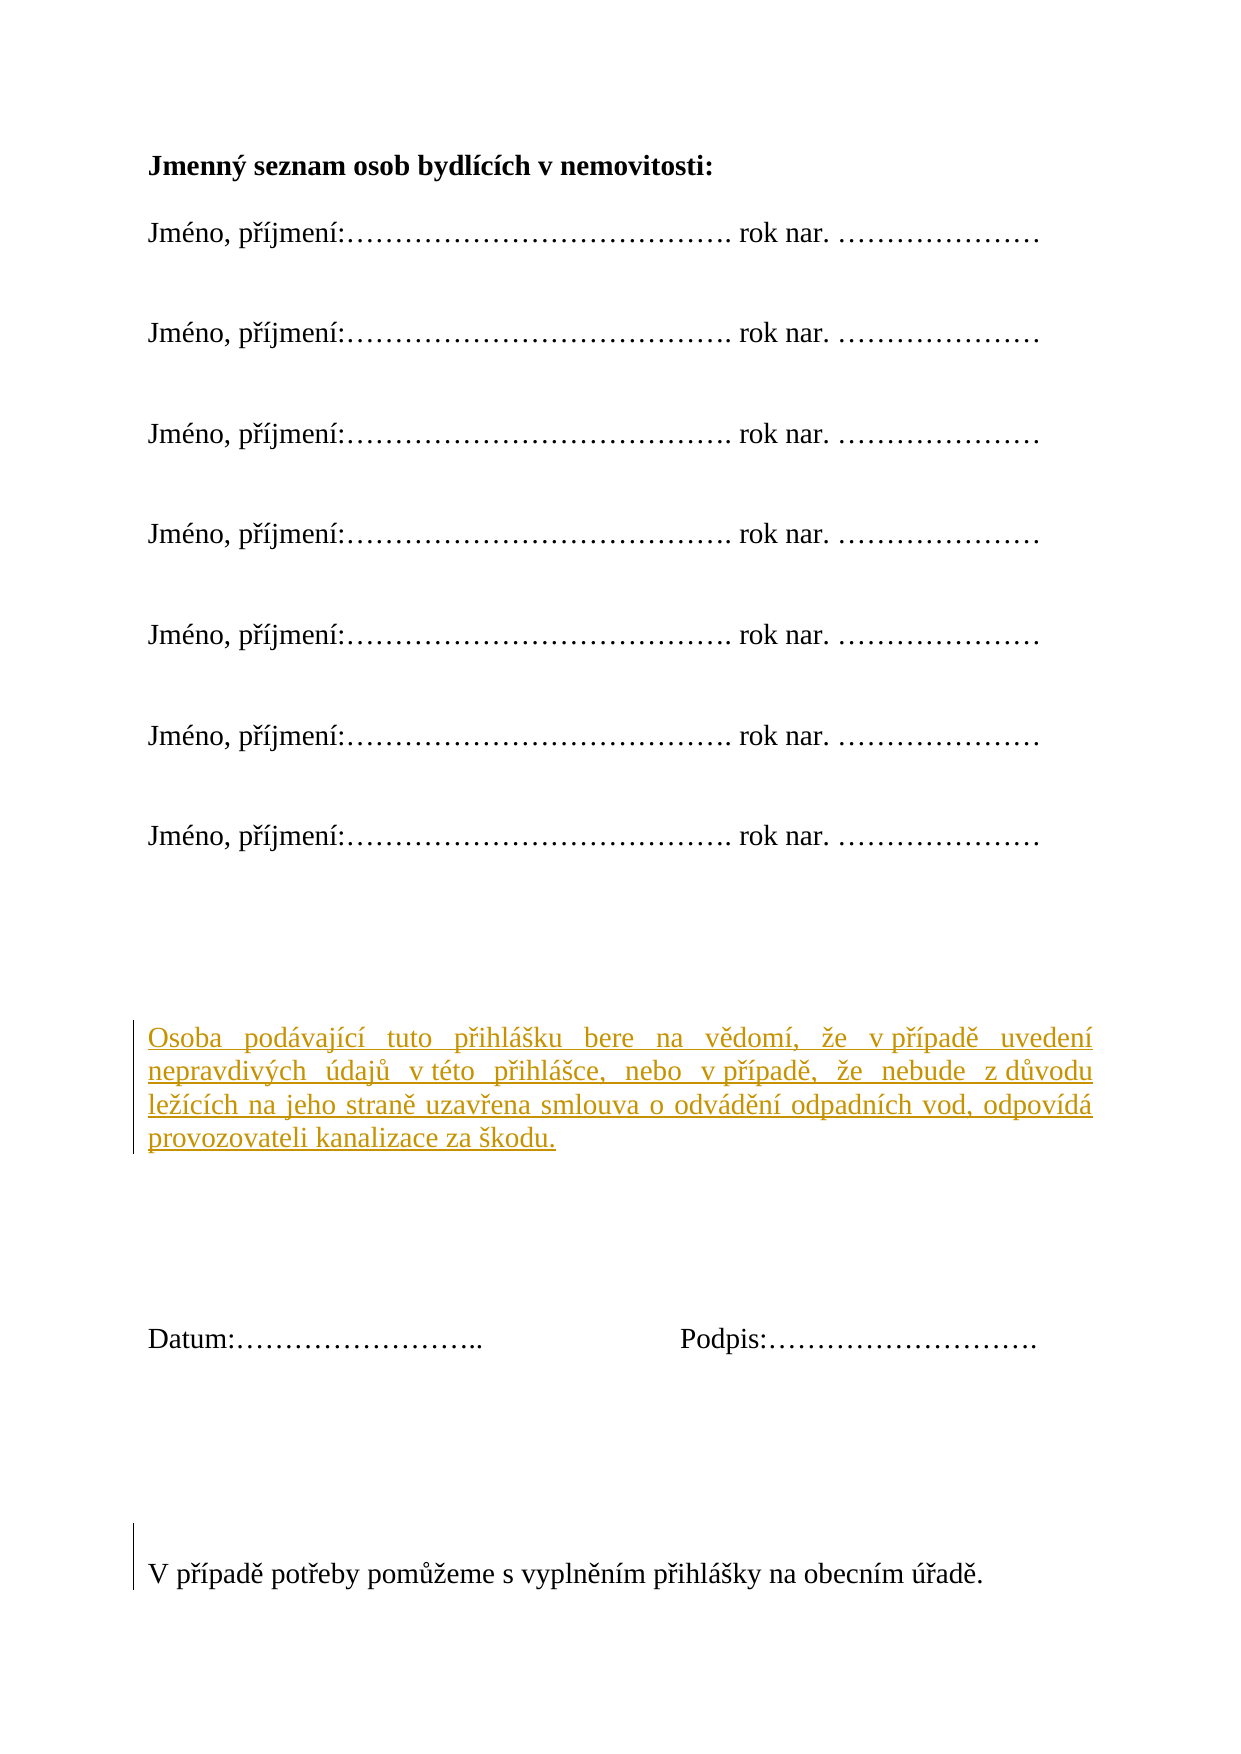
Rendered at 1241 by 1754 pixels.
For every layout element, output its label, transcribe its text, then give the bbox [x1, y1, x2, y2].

text Jméno, příjmení:…………………………………. rok nar. ………………… [148, 617, 1093, 651]
text Jméno, příjmení:…………………………………. rok nar. ………………… [148, 517, 1093, 550]
text Jméno, příjmení:…………………………………. rok nar. ………………… [148, 416, 1093, 449]
text Jméno, příjmení:…………………………………. rok nar. ………………… [148, 215, 1093, 248]
text Jméno, příjmení:…………………………………. rok nar. ………………… [148, 315, 1093, 349]
text Jméno, příjmení:…………………………………. rok nar. ………………… [148, 818, 1093, 852]
text Jméno, příjmení:…………………………………. rok nar. ………………… [148, 718, 1093, 751]
text Datum:…………………….. Podpis:………………………. [148, 1322, 1093, 1355]
text V případě potřeby pomůžeme s vyplněním přihlášky na obecním úřadě. [148, 1556, 1093, 1590]
text Jmenný seznam osob bydlících v nemovitosti: [148, 148, 1093, 181]
